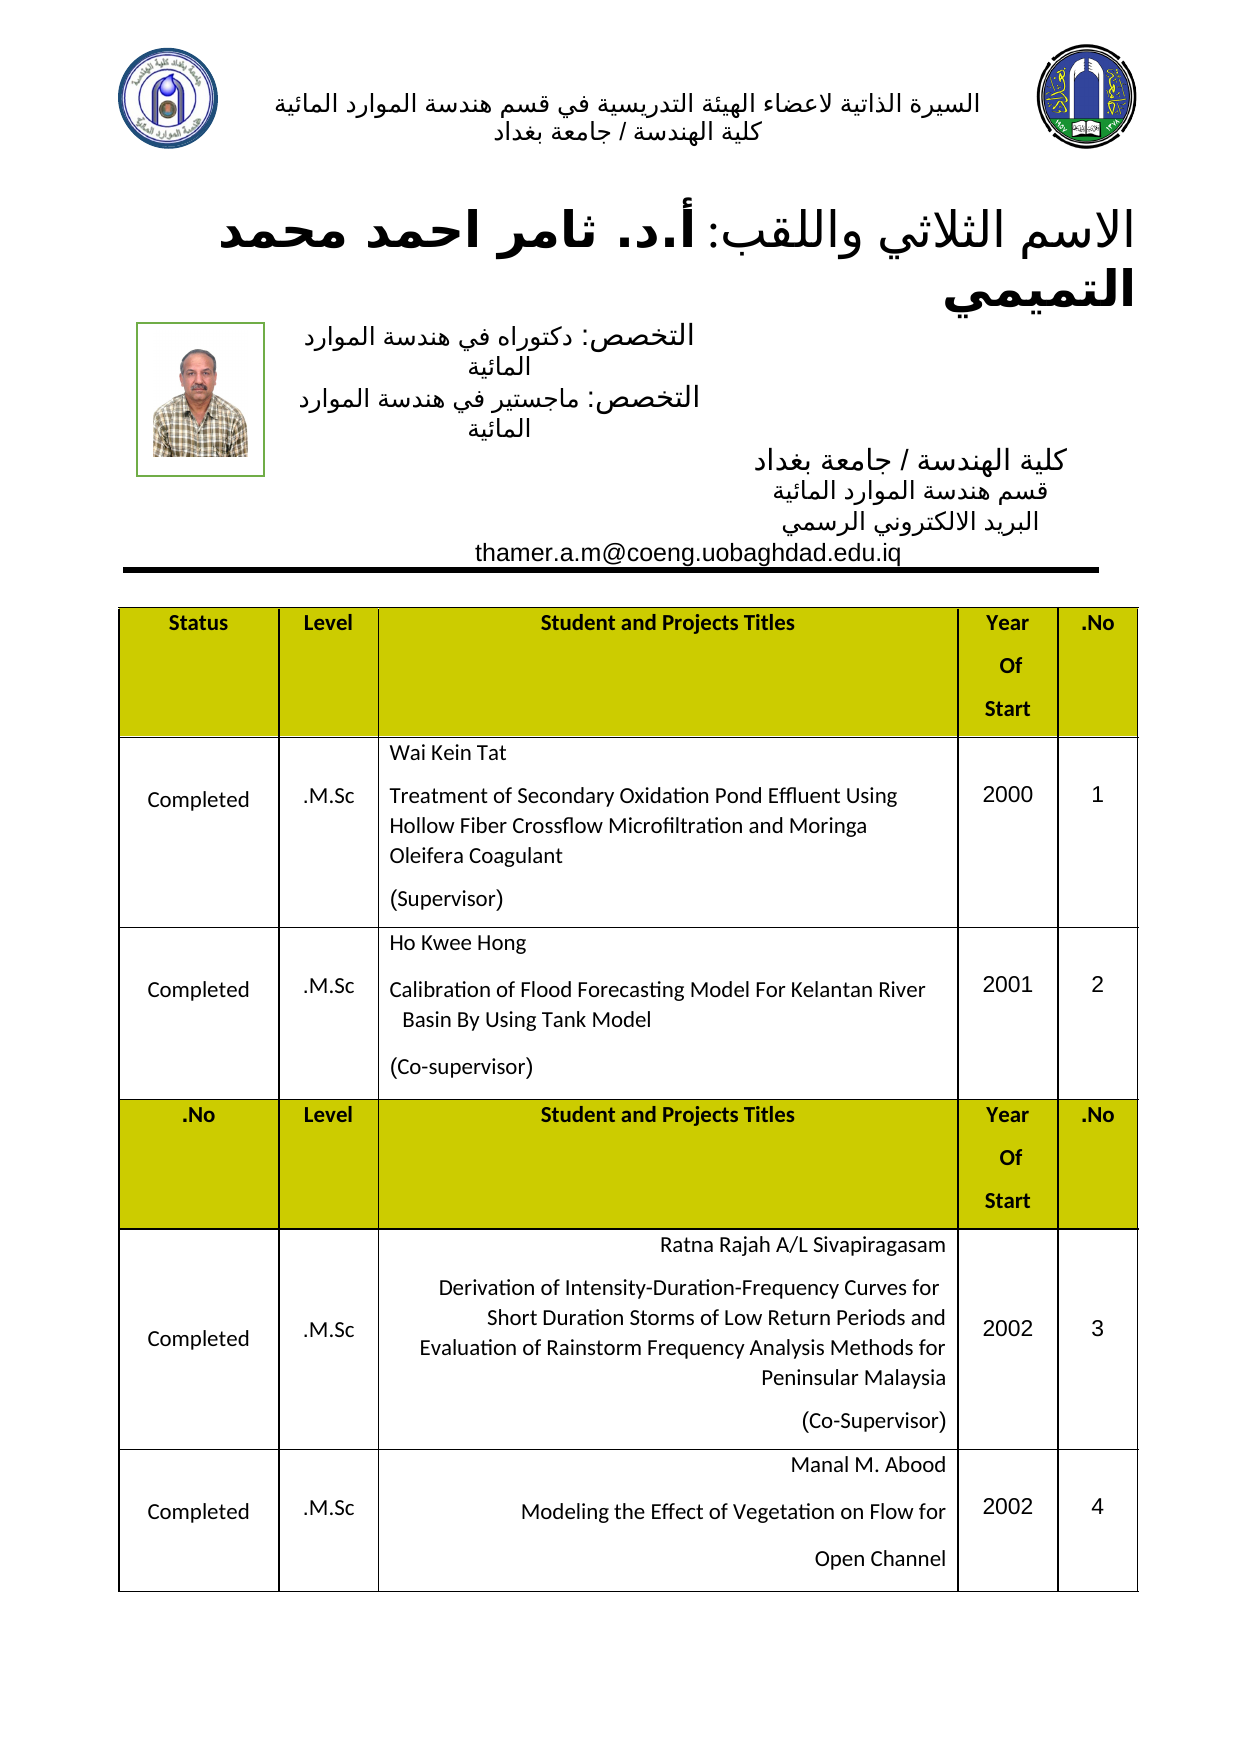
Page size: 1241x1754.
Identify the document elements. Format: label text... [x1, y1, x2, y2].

table_cell Completed [120, 738, 278, 926]
table_cell M.Sc. [280, 738, 378, 926]
picture [153, 330, 248, 457]
table_header Level [280, 608, 378, 736]
table_cell Completed [120, 928, 278, 1099]
table_cell 2002 [959, 1450, 1057, 1591]
table_cell M.Sc. [280, 1450, 378, 1591]
table_cell Level [280, 1100, 378, 1228]
table_cell Ho Kwee Hong Calibration of Flood Forecasting Model For By Using Tank Model (Co-supervisor) [379, 928, 957, 1099]
table_cell No. [1059, 1100, 1137, 1228]
table_cell 1 [1059, 738, 1137, 926]
table_cell Wai Kein Tat Treatment of Secondary Oxidation Pond Effluent Using Hollow Fiber Crossflow Microfiltration and Moringa Oleifera Coagulant (Supervisor) [379, 738, 957, 926]
table_cell 2001 [959, 928, 1057, 1099]
table_cell 2002 [959, 1230, 1057, 1448]
table_cell Completed [120, 1230, 278, 1448]
table_cell Manal M. Abood Modeling the Effect of Vegetation on Flow for Open Channel (Co-Supervisor) [379, 1450, 957, 1591]
table_cell Year Of Start [959, 1100, 1057, 1228]
table_cell Student and Projects Titles [379, 1100, 957, 1228]
table_cell 2000 [959, 738, 1057, 926]
table_cell 2 [1059, 928, 1137, 1099]
table_cell Ratna Rajah A/L Sivapiragasam Derivation of Intensity-Duration-Frequency Curves for Short Duration Storms of Low Return Periods and Evaluation of Rainstorm Frequency Analysis Methods for Peninsular (Co-Supervisor) [379, 1230, 957, 1448]
table_cell M.Sc. [280, 1230, 378, 1448]
picture [122, 52, 213, 143]
table_header Student and Projects Titles [379, 608, 958, 736]
table_header Status [120, 608, 279, 736]
table_header Year Of Start [959, 608, 1057, 736]
picture [1036, 43, 1137, 150]
table_cell No. [120, 1100, 278, 1228]
table_header No. [1059, 608, 1137, 736]
table_cell Completed [120, 1450, 278, 1591]
table_cell M.Sc. [280, 928, 378, 1099]
table_cell 3 [1059, 1230, 1137, 1448]
table_cell 4 [1059, 1450, 1137, 1591]
